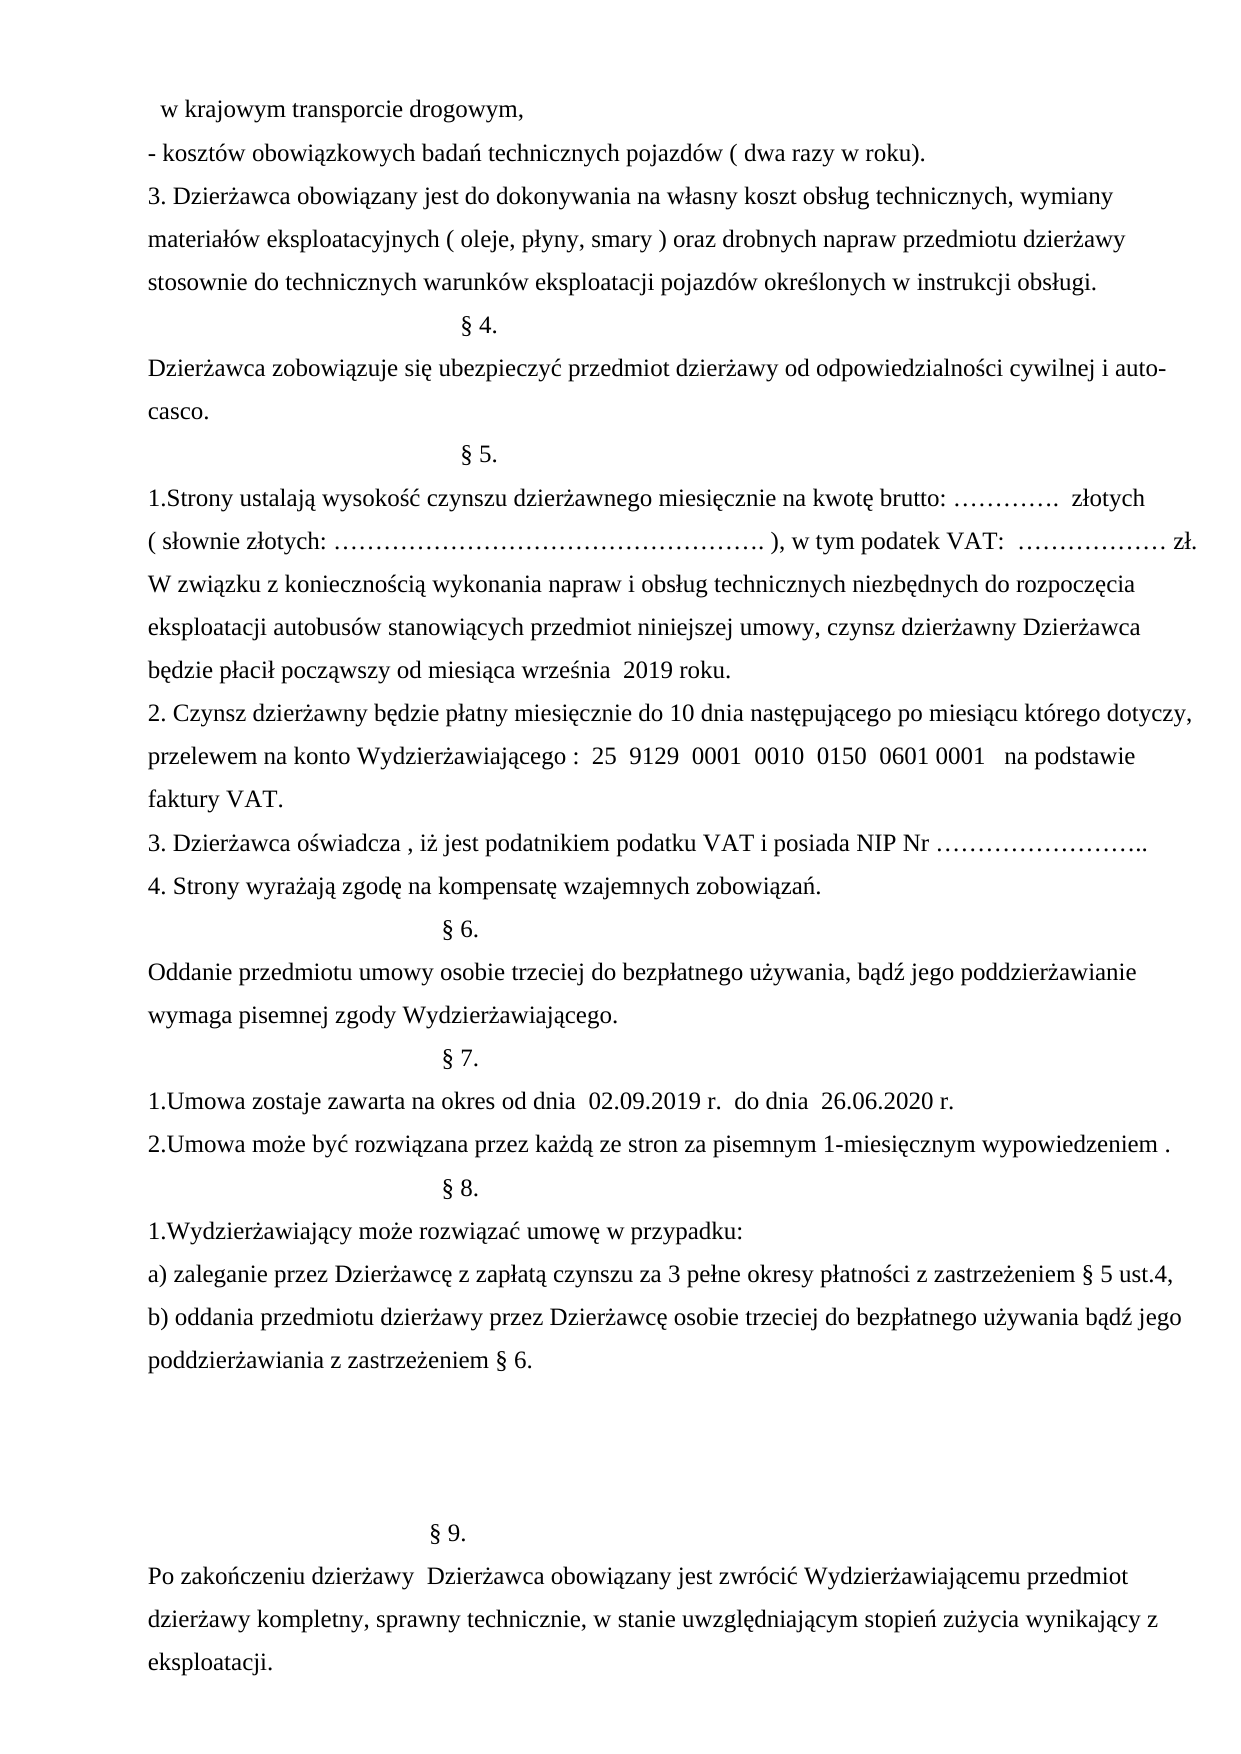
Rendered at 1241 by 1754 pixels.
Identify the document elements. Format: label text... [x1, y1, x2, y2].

text Po zakończeniu dzierżawy Dzierżawca obowiązany jest zwrócić Wydzierżawiającemu przedmiot dzierżawy kompletny, sprawny technicznie, w stanie uwzględniającym stopień zużycia wynikający z eksploatacji. [148, 1561, 1199, 1676]
text - kosztów obowiązkowych badań technicznych pojazdów ( dwa razy w roku). [148, 138, 1199, 166]
text 1.Strony ustalają wysokość czynszu dzierżawnego miesięcznie na kwotę brutto: …………. złotych [148, 483, 1199, 511]
text a) zaleganie przez Dzierżawcę z zapłatą czynszu za 3 pełne okresy płatności z zastrzeżeniem § 5 ust.4, [148, 1259, 1199, 1288]
text 1.Umowa zostaje zawarta na okres od dnia 02.09.2019 r. do dnia 26.06.2020 r. [148, 1086, 1199, 1115]
text § 5. [148, 439, 1199, 468]
text 2.Umowa może być rozwiązana przez każdą ze stron za pisemnym 1-miesięcznym wypowiedzeniem . [148, 1129, 1199, 1158]
text W związku z koniecznością wykonania napraw i obsług technicznych niezbędnych do rozpoczęcia eksploatacji autobusów stanowiących przedmiot niniejszej umowy, czynsz dzierżawny Dzierżawca będzie płacił począwszy od miesiąca września 2019 roku. [148, 569, 1199, 684]
text 1.Wydzierżawiający może rozwiązać umowę w przypadku: [148, 1216, 1199, 1244]
text 2. Czynsz dzierżawny będzie płatny miesięcznie do 10 dnia następującego po miesiącu którego dotyczy, przelewem na konto Wydzierżawiającego : 25 9129 0001 0010 0150 0601 0001 na podstawie faktury VAT. [148, 698, 1199, 813]
text 4. Strony wyrażają zgodę na kompensatę wzajemnych zobowiązań. [148, 871, 1199, 899]
text § 6. [148, 914, 1199, 943]
text 3. Dzierżawca obowiązany jest do dokonywania na własny koszt obsług technicznych, wymiany materiałów eksploatacyjnych ( oleje, płyny, smary ) oraz drobnych napraw przedmiotu dzierżawy stosownie do technicznych warunków eksploatacji pojazdów określonych w instrukcji obsługi. [148, 181, 1199, 296]
text w krajowym transporcie drogowym, [148, 94, 1199, 123]
text 3. Dzierżawca oświadcza , iż jest podatnikiem podatku VAT i posiada NIP Nr …………………….. [148, 828, 1199, 856]
text § 7. [148, 1043, 1199, 1072]
text b) oddania przedmiotu dzierżawy przez Dzierżawcę osobie trzeciej do bezpłatnego używania bądź jego poddzierżawiania z zastrzeżeniem § 6. [148, 1302, 1199, 1374]
text § 4. [148, 310, 1199, 339]
text § 9. [148, 1518, 1199, 1546]
text Dzierżawca zobowiązuje się ubezpieczyć przedmiot dzierżawy od odpowiedzialności cywilnej i auto-casco. [148, 353, 1199, 425]
text Oddanie przedmiotu umowy osobie trzeciej do bezpłatnego używania, bądź jego poddzierżawianie wymaga pisemnej zgody Wydzierżawiającego. [148, 957, 1199, 1029]
text § 8. [148, 1173, 1199, 1201]
text ( słownie złotych: ……………………………………………. ), w tym podatek VAT: ……………… zł. [148, 526, 1199, 554]
